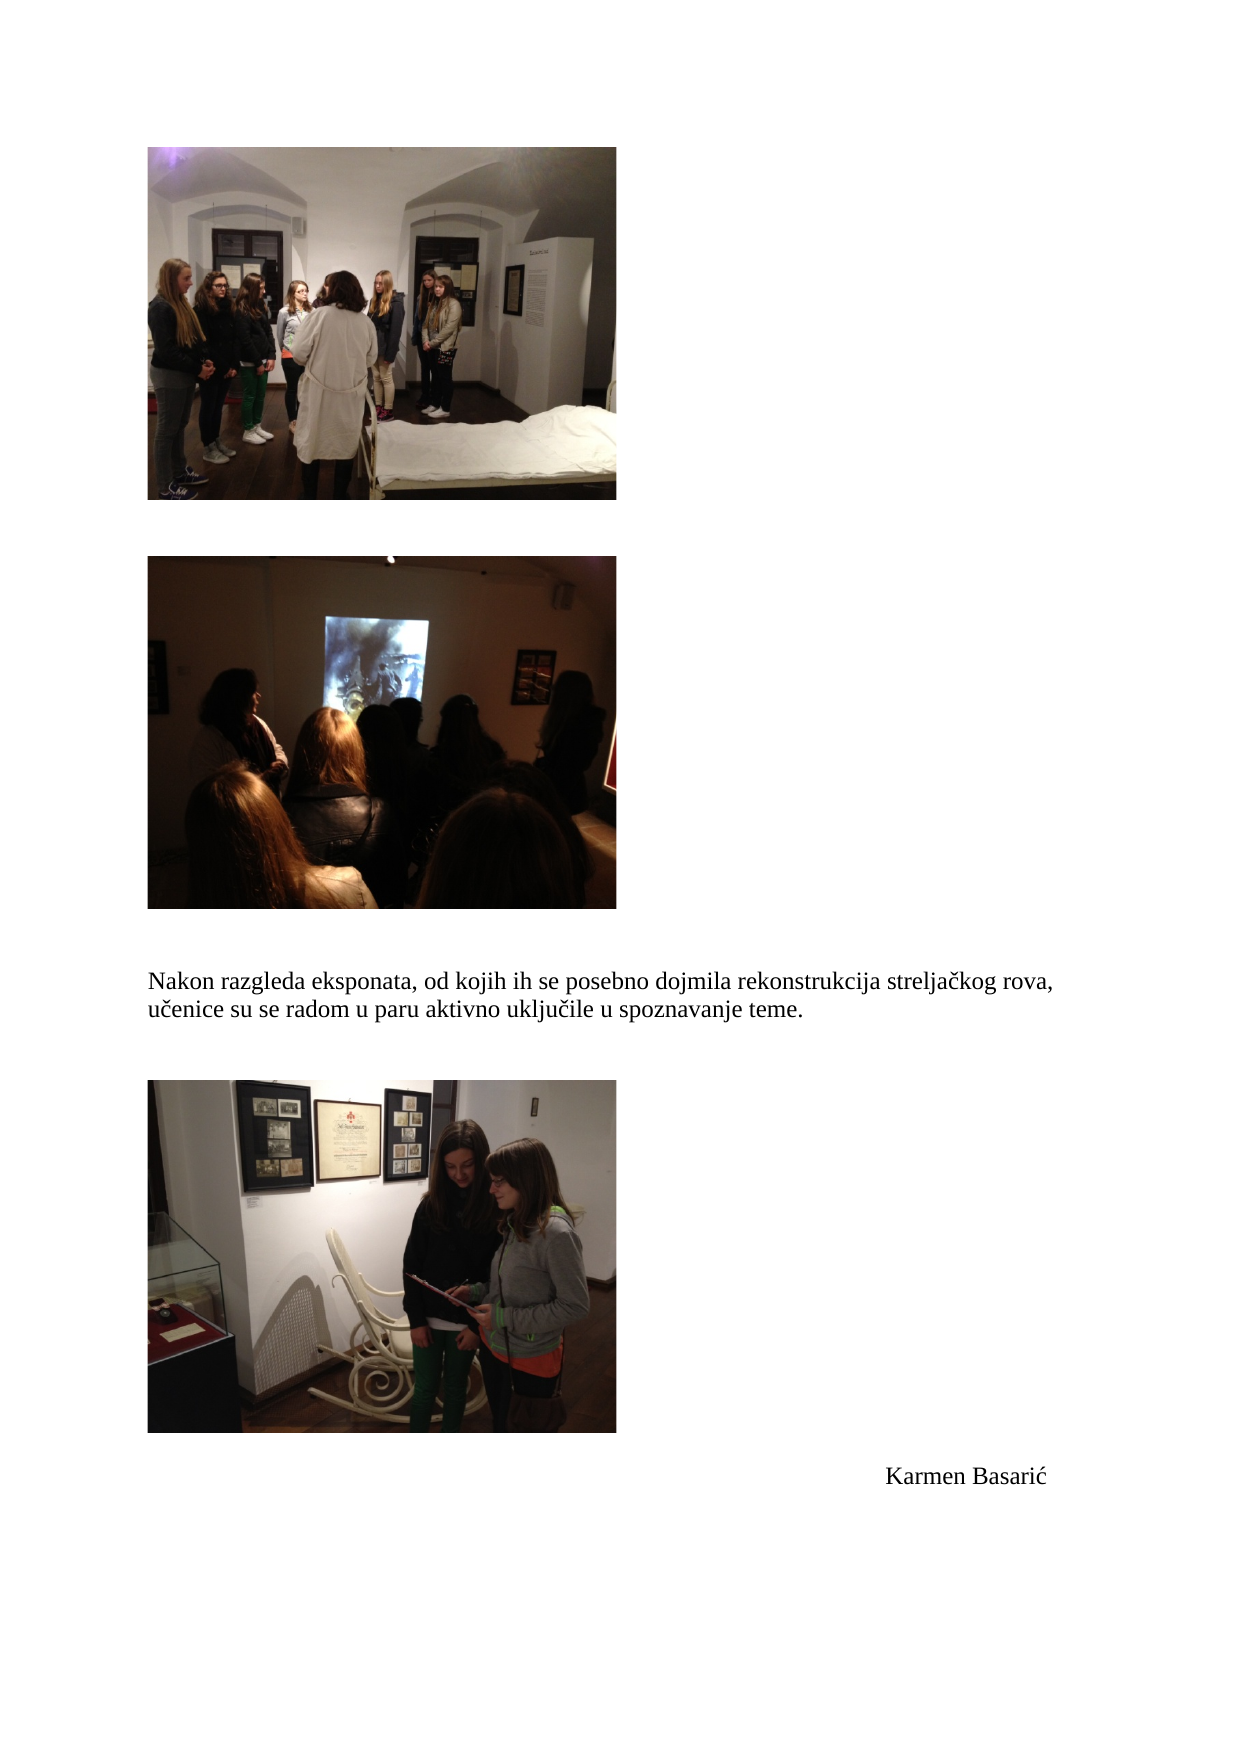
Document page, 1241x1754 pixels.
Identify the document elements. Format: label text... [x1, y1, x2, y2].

picture [147, 556, 617, 909]
text Karmen Basarić [148, 1461, 1093, 1490]
picture [147, 1080, 617, 1433]
text Nakon razgleda eksponata, od kojih ih se posebno dojmila rekonstrukcija streljačkog rova, učenice su se radom u paru aktivno uključile u spoznavanje teme. [148, 966, 1093, 1023]
picture [147, 147, 617, 500]
